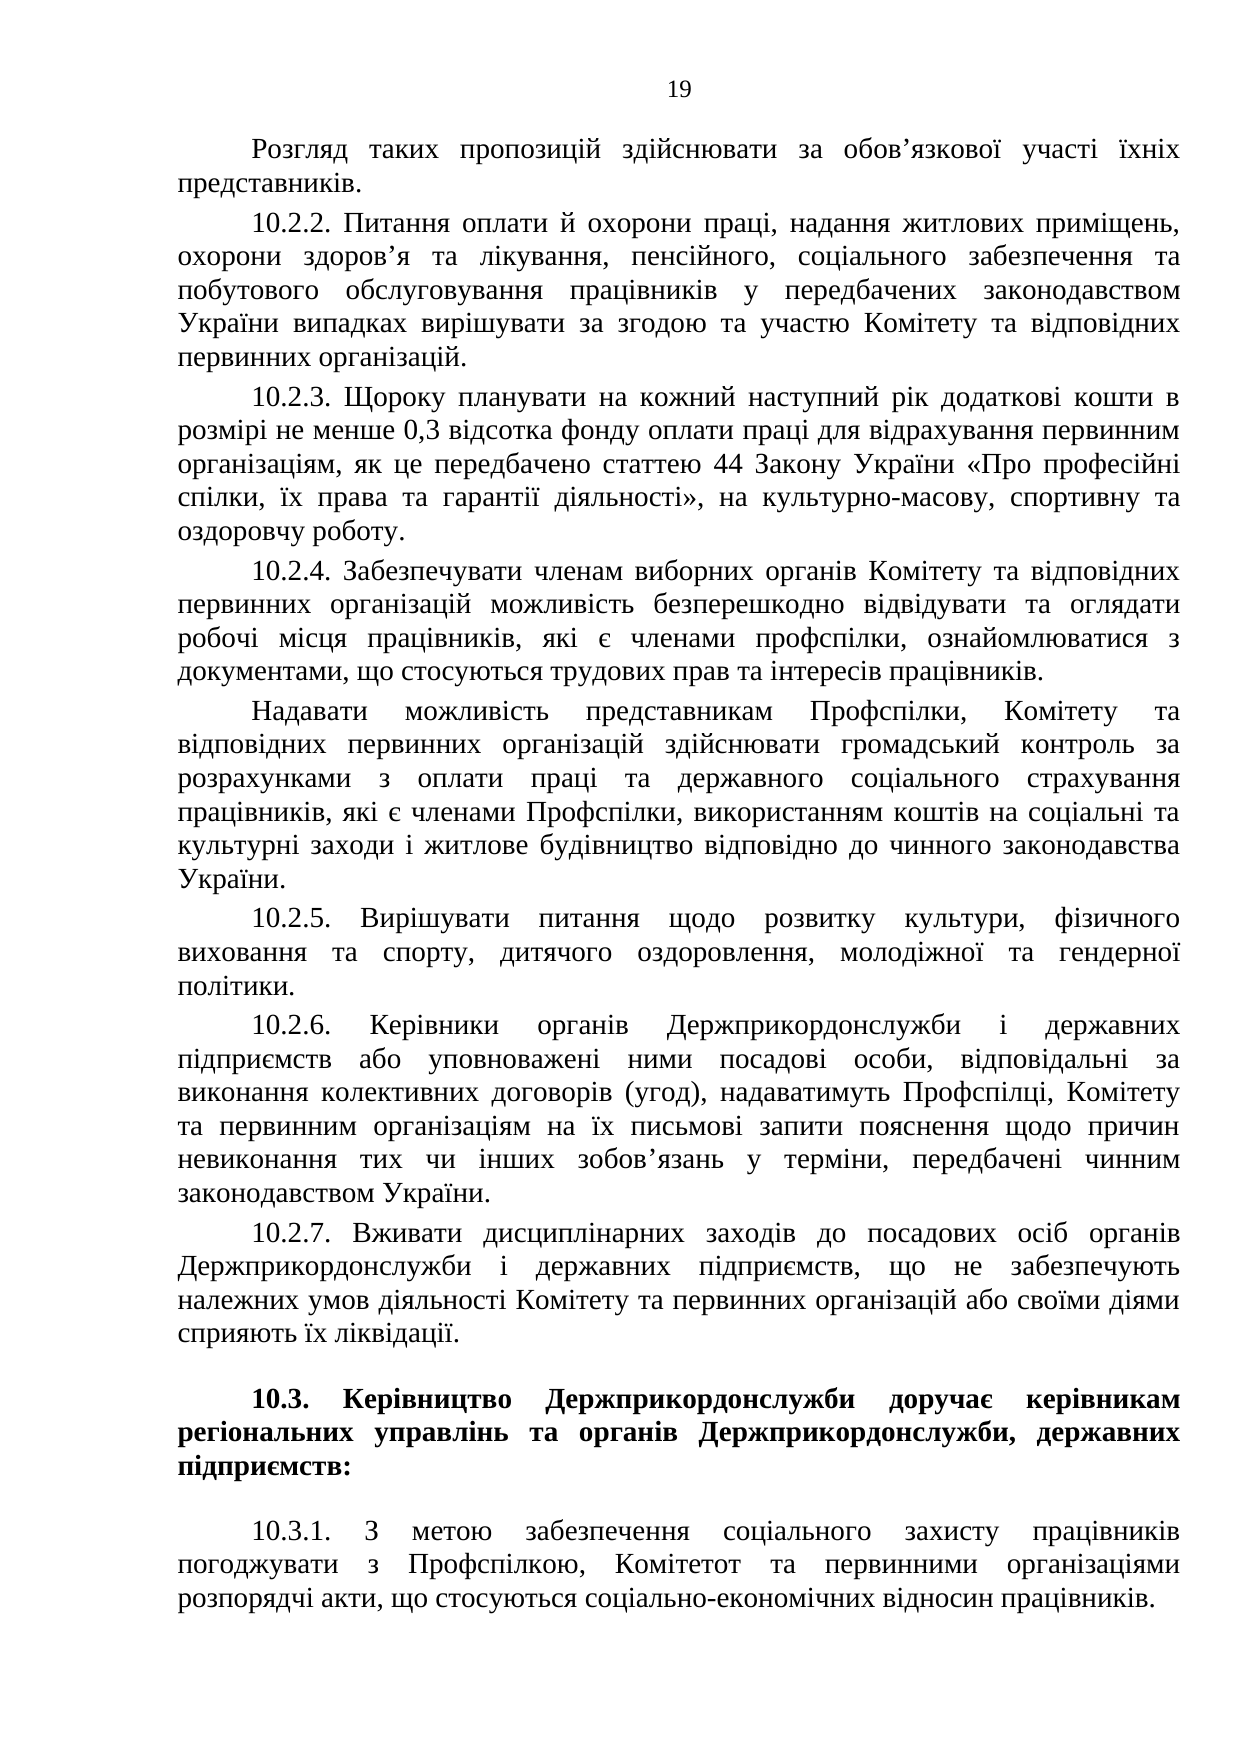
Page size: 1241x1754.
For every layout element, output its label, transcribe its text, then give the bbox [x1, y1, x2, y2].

text 10.3.1. З метою забезпечення соціального захисту працівників погоджувати з Профспілкою, Комітетот та первинними організаціями розпорядчі акти, що стосуються соціально-економічних відносин працівників. [177, 1513, 1181, 1614]
text 10.2.4. Забезпечувати членам виборних органів Комітету та відповідних первинних організацій можливість безперешкодно відвідувати та оглядати робочі місця працівників, які є членами профспілки, ознайомлюватися з документами, що стосуються трудових прав та інтересів працівників. [177, 553, 1181, 687]
text Надавати можливість представникам Профспілки, Комітету та відповідних первинних організацій здійснювати громадський контроль за розрахунками з оплати праці та державного соціального страхування працівників, які є членами Профспілки, використанням коштів на соціальні та культурні заходи і житлове будівництво відповідно до чинного законодавства України. [177, 693, 1181, 894]
text 10.3. Керівництво Держприкордонслужби доручає керівникам регіональних управлінь та органів Держприкордонслужби, державних підприємств: [177, 1381, 1181, 1481]
text Розгляд таких пропозицій здійснювати за обов’язкової участі їхніх представників. [177, 131, 1181, 198]
text 10.2.3. Щороку планувати на кожний наступний рік додаткові кошти в розмірі не менше 0,3 відсотка фонду оплати праці для відрахування первинним організаціям, як це передбачено статтею 44 Закону України «Про професійні спілки, їх права та гарантії діяльності», на культурно-масову, спортивну та оздоровчу роботу. [177, 379, 1181, 546]
text 10.2.6. Керівники органів Держприкордонслужби і державних підприємств або уповноважені ними посадові особи, відповідальні за виконання колективних договорів (угод), надаватимуть Профспілці, Комітету та первинним організаціям на їх письмові запити пояснення щодо причин невиконання тих чи інших зобов’язань у терміни, передбачені чинним законодавством України. [177, 1007, 1181, 1209]
text 10.2.5. Вирішувати питання щодо розвитку культури, фізичного виховання та спорту, дитячого оздоровлення, молодіжної та гендерної політики. [177, 901, 1181, 1001]
text 10.2.2. Питання оплати й охорони праці, надання житлових приміщень, охорони здоров’я та лікування, пенсійного, соціального забезпечення та побутового обслуговування працівників у передбачених законодавством України випадках вирішувати за згодою та участю Комітету та відповідних первинних організацій. [177, 205, 1181, 372]
text 10.2.7. Вживати дисциплінарних заходів до посадових осіб органів Держприкордонслужби і державних підприємств, що не забезпечують належних умов діяльності Комітету та первинних організацій або своїми діями сприяють їх ліквідації. [177, 1215, 1181, 1349]
